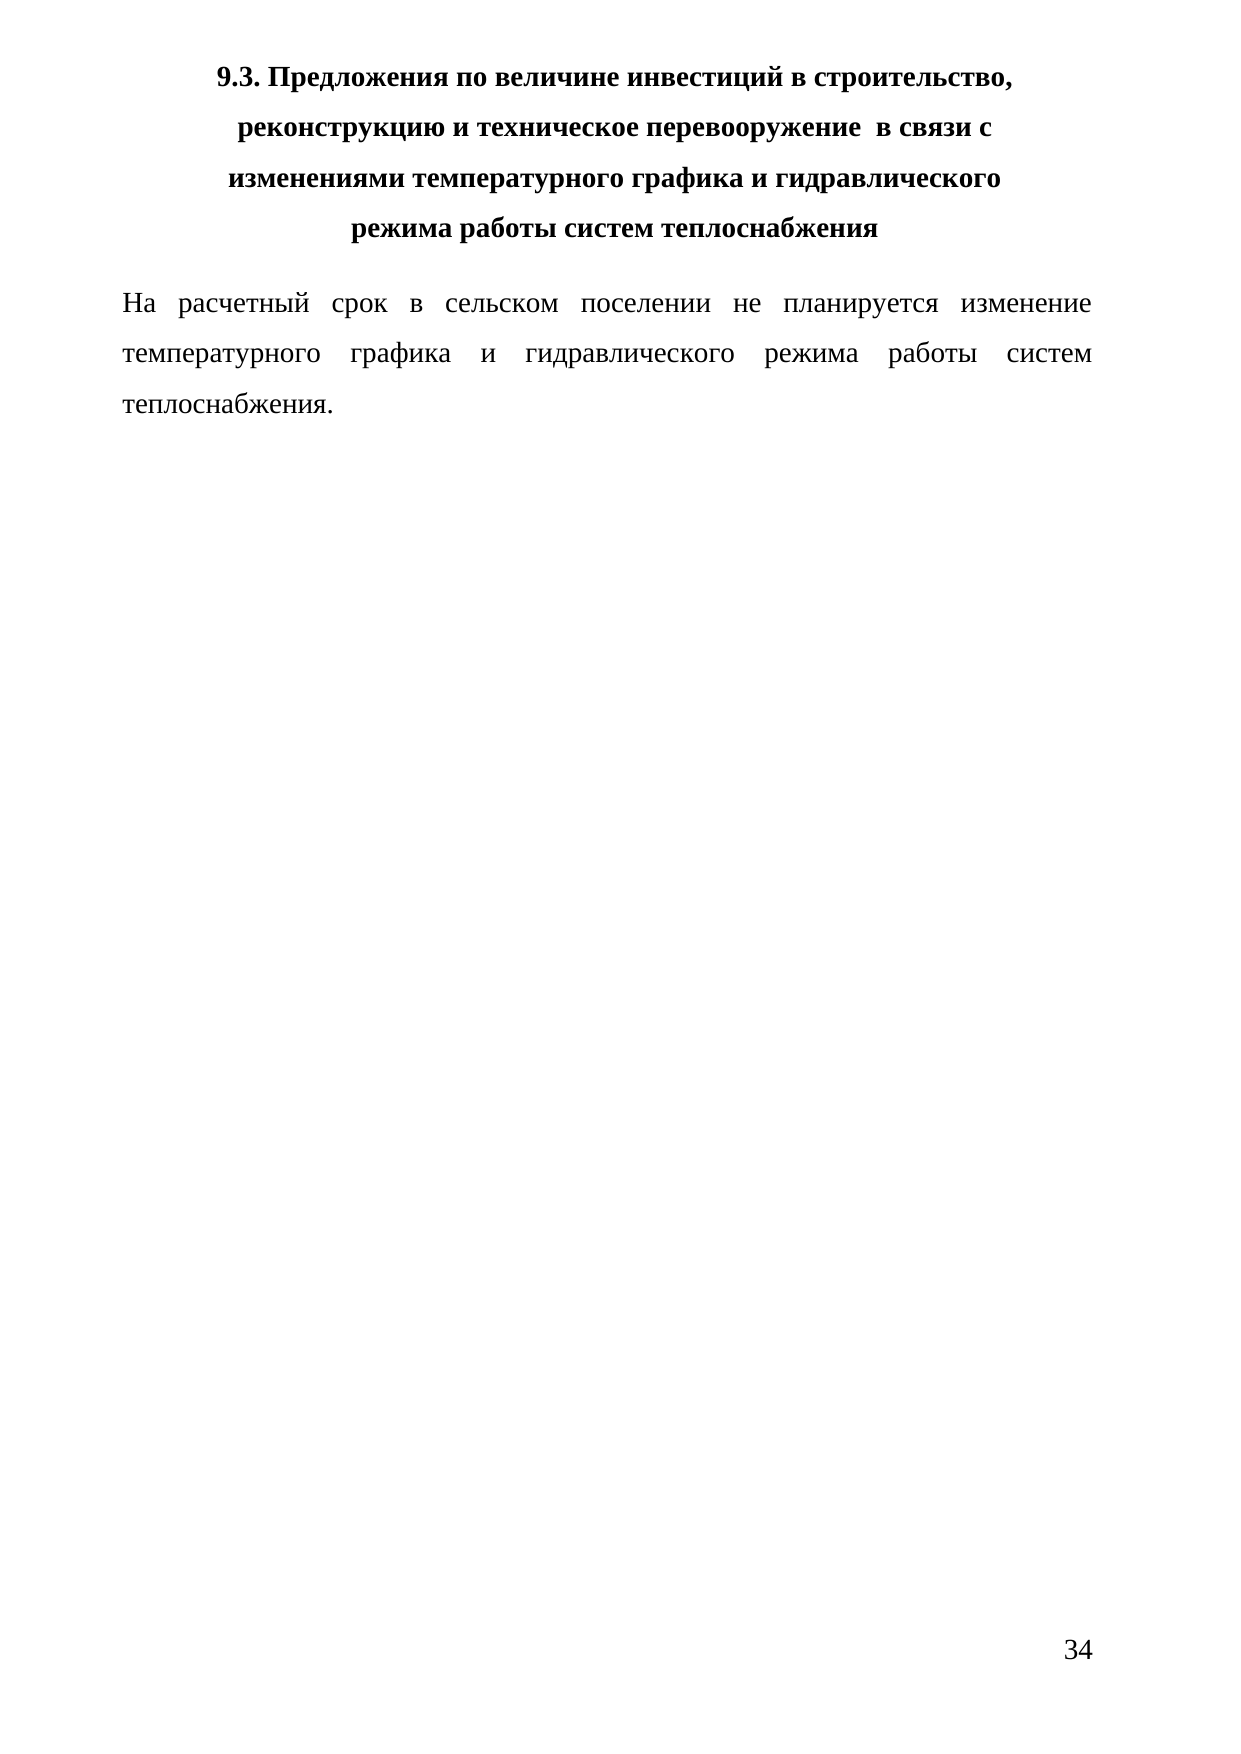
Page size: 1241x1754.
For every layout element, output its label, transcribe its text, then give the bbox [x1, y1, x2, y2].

text На расчетный срок в сельском поселении не планируется изменение температурного графика и гидравлического режима работы систем теплоснабжения. [122, 285, 1093, 419]
subtitle 9.3. Предложения по величине инвестиций в строительство, реконструкцию и техническое перевооружение в связи с изменениями температурного графика и гидравлического режима работы систем теплоснабжения [196, 59, 1033, 243]
